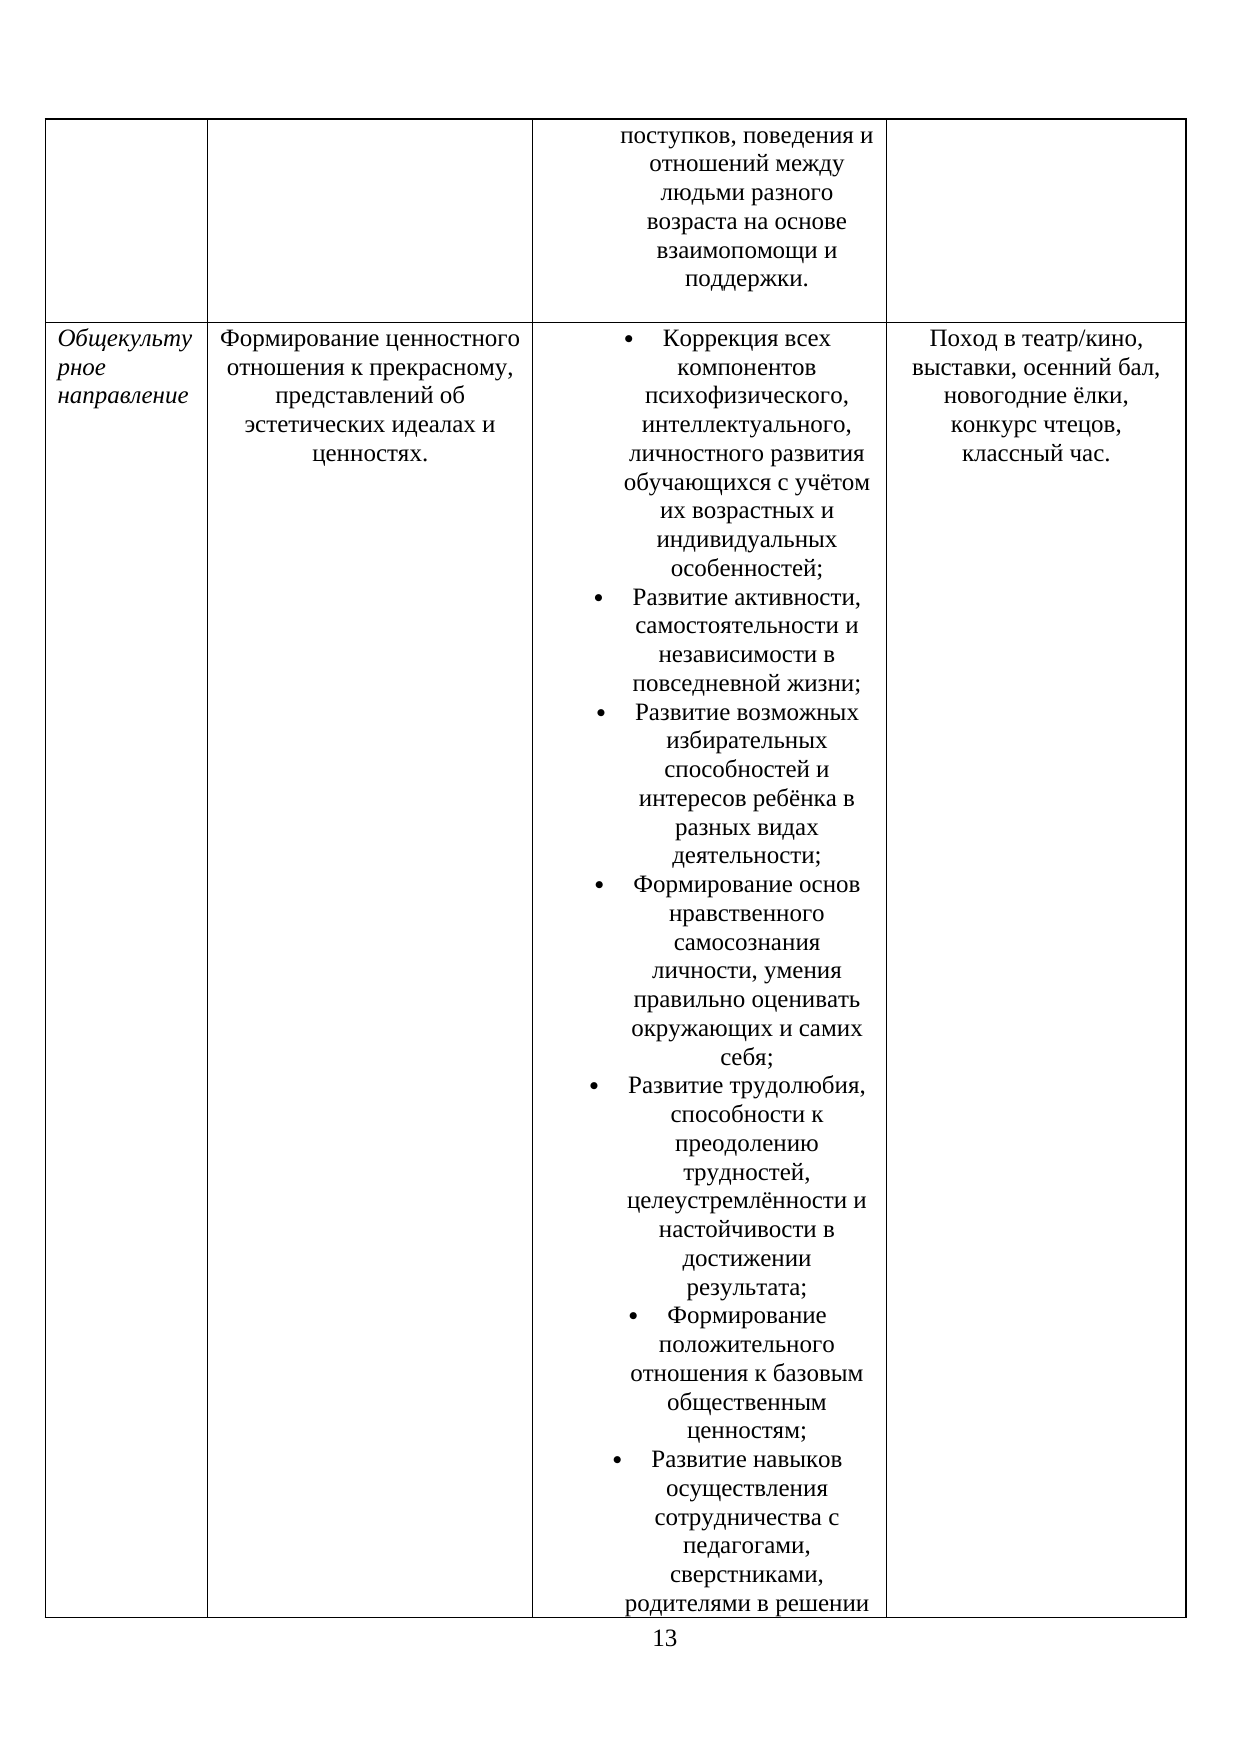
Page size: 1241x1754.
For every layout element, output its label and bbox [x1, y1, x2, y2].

table_cell [46, 120, 207, 321]
table_cell [208, 120, 532, 321]
table_cell [533, 323, 886, 1617]
table_cell [46, 323, 207, 1617]
table_cell [533, 120, 886, 321]
table_cell [208, 323, 532, 1617]
table_cell [887, 323, 1185, 1617]
table_cell [887, 120, 1185, 321]
